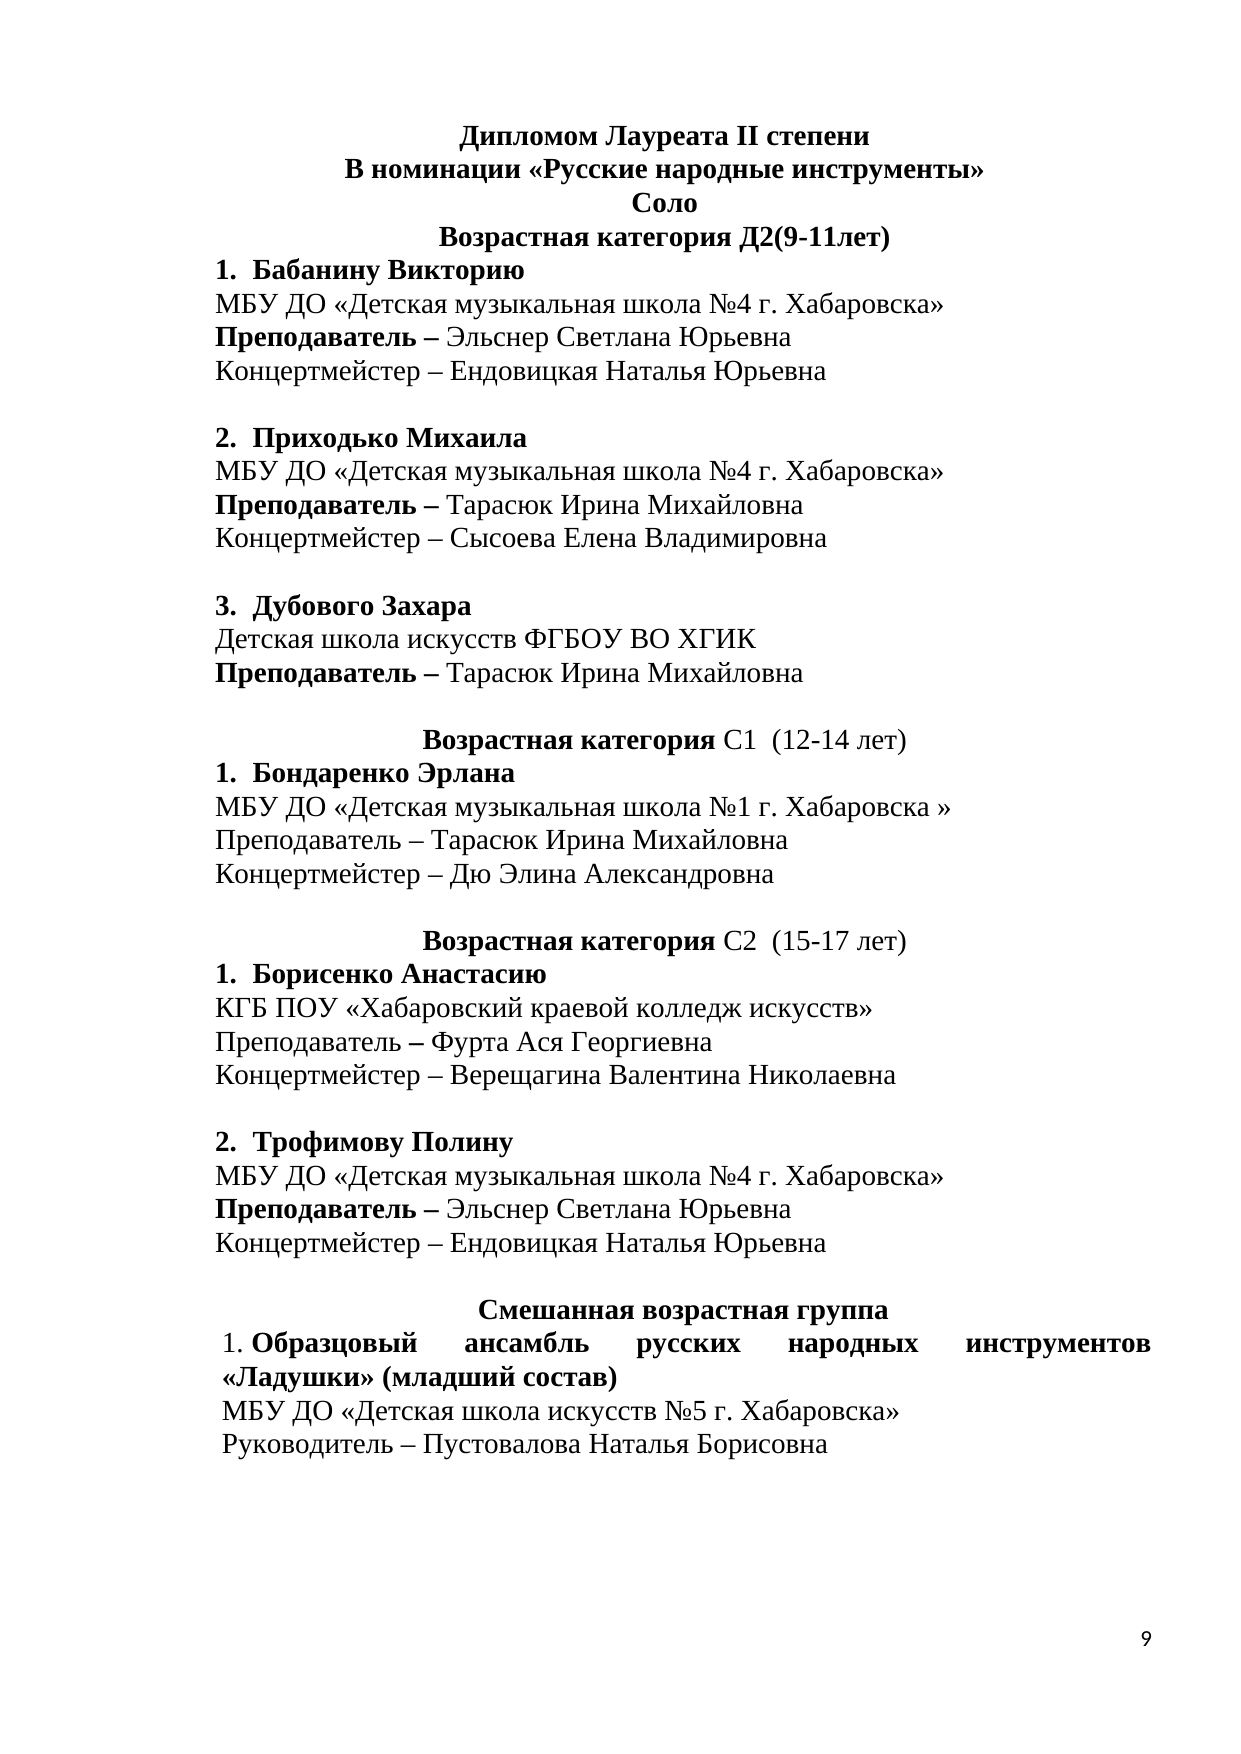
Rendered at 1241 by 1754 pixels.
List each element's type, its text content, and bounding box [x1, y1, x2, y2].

list Руководитель – Пустовалова Наталья Борисовна [222, 1426, 1152, 1460]
text Дипломом Лауреата II степени [177, 118, 1152, 152]
text Возрастная категория С1 (12-14 лет) [177, 722, 1152, 755]
text МБУ ДО «Детская музыкальная школа №4 г. Хабаровска» [215, 286, 1152, 319]
list Дубового Захара [215, 588, 1152, 621]
text В номинации «Русские народные инструменты» [177, 152, 1152, 185]
list Бабанину Викторию [215, 252, 1152, 286]
text Преподаватель – Эльснер Светлана Юрьевна [215, 1191, 1152, 1225]
text Концертмейстер – Ендовицкая Наталья Юрьевна [215, 353, 1152, 386]
text Возрастная категория С2 (15-17 лет) [177, 923, 1152, 957]
text Возрастная категория Д2(9-11лет) [177, 219, 1152, 252]
list МБУ ДО «Детская школа искусств №5 г. Хабаровска» [222, 1393, 1152, 1426]
text МБУ ДО «Детская музыкальная школа №1 г. Хабаровска » [215, 789, 1152, 822]
text МБУ ДО «Детская музыкальная школа №4 г. Хабаровска» [215, 453, 1152, 487]
text Детская школа искусств ФГБОУ ВО ХГИК [215, 621, 1152, 655]
list Борисенко Анастасию [215, 957, 1152, 990]
text Преподаватель – Фурта Ася Георгиевна [215, 1024, 1152, 1057]
text Соло [177, 185, 1152, 219]
text МБУ ДО «Детская музыкальная школа №4 г. Хабаровска» [215, 1158, 1152, 1191]
text Концертмейстер – Дю Элина Александровна [215, 856, 1152, 889]
text Концертмейстер – Ендовицкая Наталья Юрьевна [215, 1225, 1152, 1258]
list Бондаренко Эрлана [215, 755, 1152, 789]
text Преподаватель – Тарасюк Ирина Михайловна [215, 487, 1152, 521]
list Приходько Михаила [215, 420, 1152, 453]
text Преподаватель – Тарасюк Ирина Михайловна [215, 822, 1152, 856]
list Образцовый ансамбль русских народных инструментов «Ладушки» (младший состав) [222, 1326, 1152, 1393]
text Смешанная возрастная группа [215, 1292, 1152, 1326]
text Преподаватель – Эльснер Светлана Юрьевна [215, 319, 1152, 353]
text Концертмейстер – Сысоева Елена Владимировна [215, 521, 1152, 554]
text Концертмейстер – Верещагина Валентина Николаевна [215, 1057, 1152, 1091]
text Преподаватель – Тарасюк Ирина Михайловна [215, 655, 1152, 688]
text КГБ ПОУ «Хабаровский краевой колледж искусств» [215, 990, 1152, 1024]
list Трофимову Полину [215, 1124, 1152, 1158]
